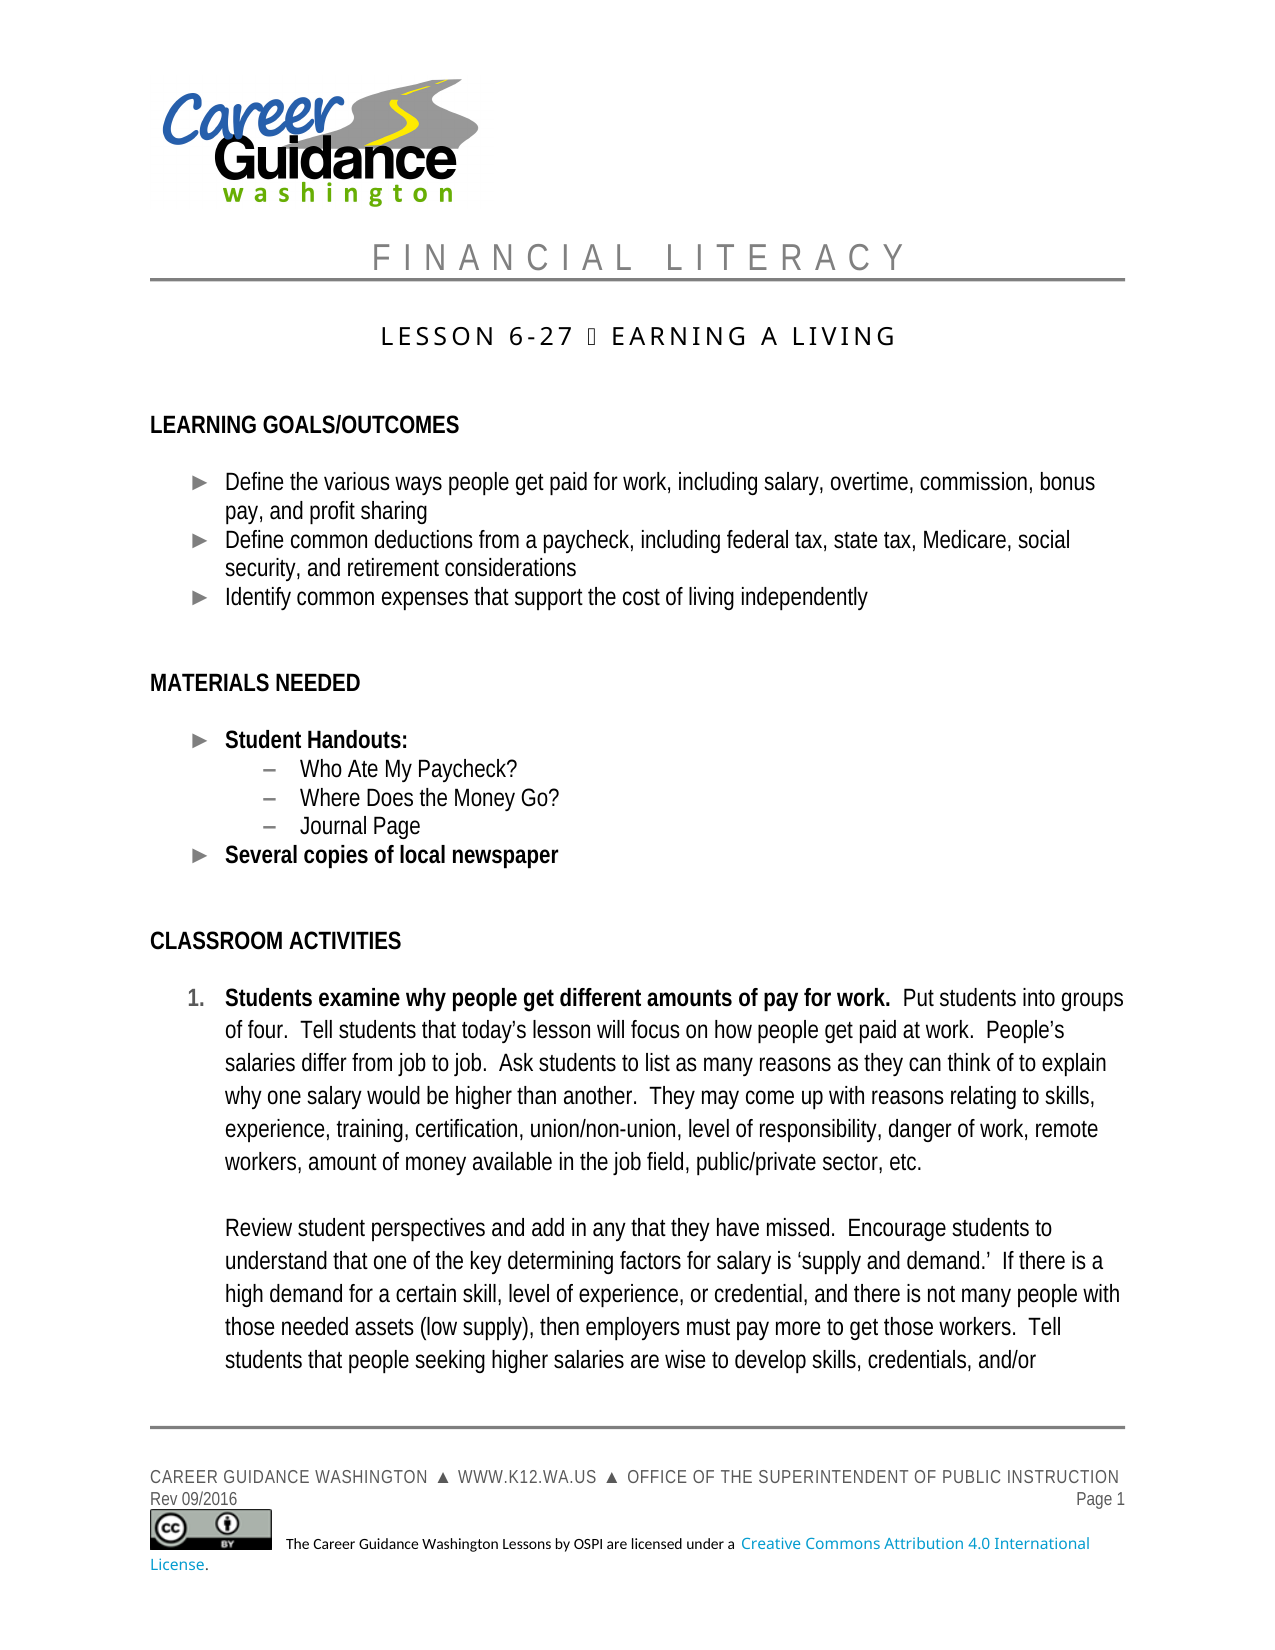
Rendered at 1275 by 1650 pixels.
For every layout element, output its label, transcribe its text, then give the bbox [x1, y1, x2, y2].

list Define common deductions from a paycheck, including federal tax, state tax, Medicare, social security, and retirement considerations [187, 524, 1125, 582]
list Several copies of local newspaper [187, 840, 1125, 869]
text FINANCIAL LITERACY [150, 235, 1125, 278]
list Identify common expenses that support the cost of living independently [187, 582, 1125, 611]
picture [1068, 1540, 1073, 1549]
picture [1000, 1540, 1005, 1549]
list Who Ate My Paycheck? [262, 754, 1125, 782]
text MATERIALS NEEDED [150, 668, 1125, 696]
picture [150, 1509, 272, 1550]
text LEARNING GOALS/OUTCOMES [150, 410, 1125, 439]
list Journal Page [262, 811, 1125, 840]
list Define the various ways people get paid for work, including salary, overtime, commission, bonus pay, and profit sharing [187, 467, 1125, 524]
text CLASSROOM ACTIVITIES [150, 926, 1125, 983]
list Where Does the Money Go? [262, 782, 1125, 811]
text LESSON 6-27 EARNING A LIVING [150, 319, 1125, 353]
picture [774, 1539, 779, 1549]
list Student Handouts: [187, 725, 1125, 754]
picture [150, 75, 494, 209]
